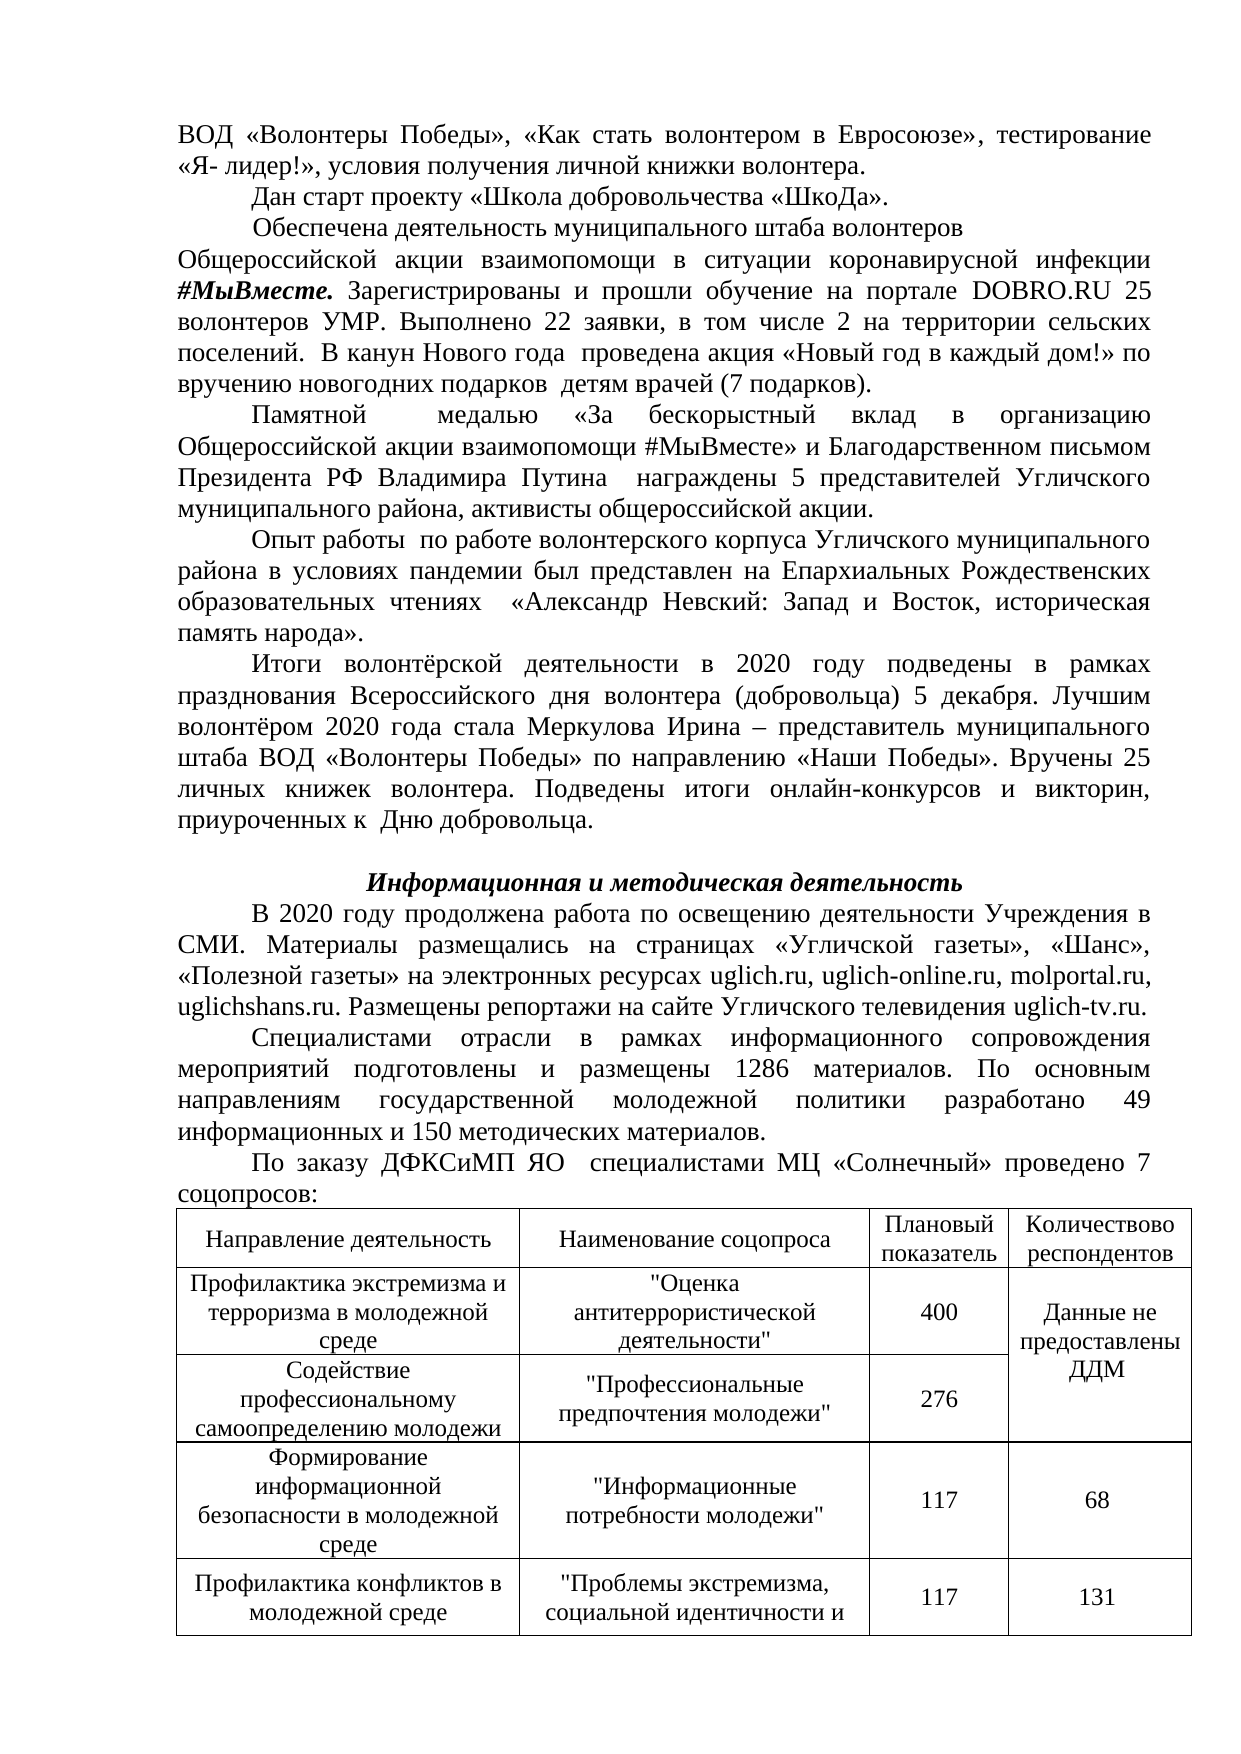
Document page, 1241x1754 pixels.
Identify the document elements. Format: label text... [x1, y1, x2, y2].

table_cell Профилактика экстремизма и терроризма в молодежной среде [177, 1268, 519, 1354]
text Дан старт проекту «Школа добровольчества «ШкоДа». [177, 180, 1152, 212]
table_cell 117 [870, 1443, 1008, 1557]
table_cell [520, 1559, 869, 1635]
text В 2020 году продолжена работа по освещению деятельности Учреждения в СМИ. Материалы размещались на страницах «Угличской газеты», «Шанс», «Полезной газеты» на электронных ресурсах uglich.ru, uglich-online.ru, molportal.ru, uglichshans.ru. Размещены репортажи на сайте Угличского телевидения uglich-tv.ru. [177, 897, 1152, 1021]
text По заказу ДФКСиМП ЯО специалистами МЦ «Солнечный» проведено 7 соцопросов: [177, 1146, 1152, 1208]
table_cell "Информационные потребности молодежи" [520, 1443, 869, 1557]
table_cell "Профессиональные предпочтения молодежи" [520, 1355, 869, 1441]
text Специалистами отрасли в рамках информационного сопровождения мероприятий подготовлены и размещены 1286 материалов. По основным направлениям государственной молодежной политики разработано 49 информационных и 150 методических материалов. [177, 1021, 1152, 1146]
table_header Плановый показатель [870, 1209, 1008, 1267]
table_cell Формирование информационной безопасности в молодежной среде [177, 1443, 519, 1557]
table_header Наименование соцопроса [520, 1209, 869, 1267]
table_cell "Оценка антитеррористической деятельности" [520, 1268, 869, 1354]
table_cell 68 [1009, 1443, 1191, 1557]
text Итоги волонтёрской деятельности в 2020 году подведены в рамках празднования Всероссийского дня волонтера (добровольца) 5 декабря. Лучшим волонтёром 2020 года стала Меркулова Ирина – представитель муниципального штаба ВОД «Волонтеры Победы» по направлению «Наши Победы». Вручены 25 личных книжек волонтера. Подведены итоги онлайн-конкурсов и викторин, приуроченных к Дню добровольца. [177, 648, 1152, 834]
text Информационная и методическая деятельность [177, 866, 1152, 897]
text Обеспечена деятельность муниципального штаба волонтеров [252, 212, 1152, 243]
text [177, 118, 1152, 180]
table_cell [177, 1559, 519, 1635]
text Общероссийской акции взаимопомощи в ситуации коронавирусной инфекции #МыВместе. Зарегистрированы и прошли обучение на портале DOBRO.RU 25 волонтеров УМР. Выполнено 22 заявки, в том числе 2 на территории сельских поселений. В канун Нового года проведена акция «Новый год в каждый дом!» по вручению новогодних подарков детям врачей (7 подарков). [177, 243, 1152, 398]
table_header Количествово респондентов [1009, 1209, 1191, 1267]
table_cell 276 [870, 1355, 1008, 1441]
table_cell Содействие профессиональному самоопределению молодежи [177, 1355, 519, 1441]
table_cell 131 [1009, 1559, 1191, 1635]
text Памятной медалью «За бескорыстный вклад в организацию Общероссийской акции взаимопомощи #МыВместе» и Благодарственном письмом Президента РФ Владимира Путина награждены 5 представителей Угличского муниципального района, активисты общероссийской акции. [177, 398, 1152, 523]
text Опыт работы по работе волонтерского корпуса Угличского муниципального района в условиях пандемии был представлен на Епархиальных Рождественских образовательных чтениях «Александр Невский: Запад и Восток, историческая память народа». [177, 523, 1152, 648]
table_header Направление деятельность [177, 1209, 519, 1267]
table_cell 400 [870, 1268, 1008, 1354]
table_cell Данные не предоставлены ДДМ [1009, 1268, 1191, 1441]
table_cell 117 [870, 1559, 1008, 1635]
